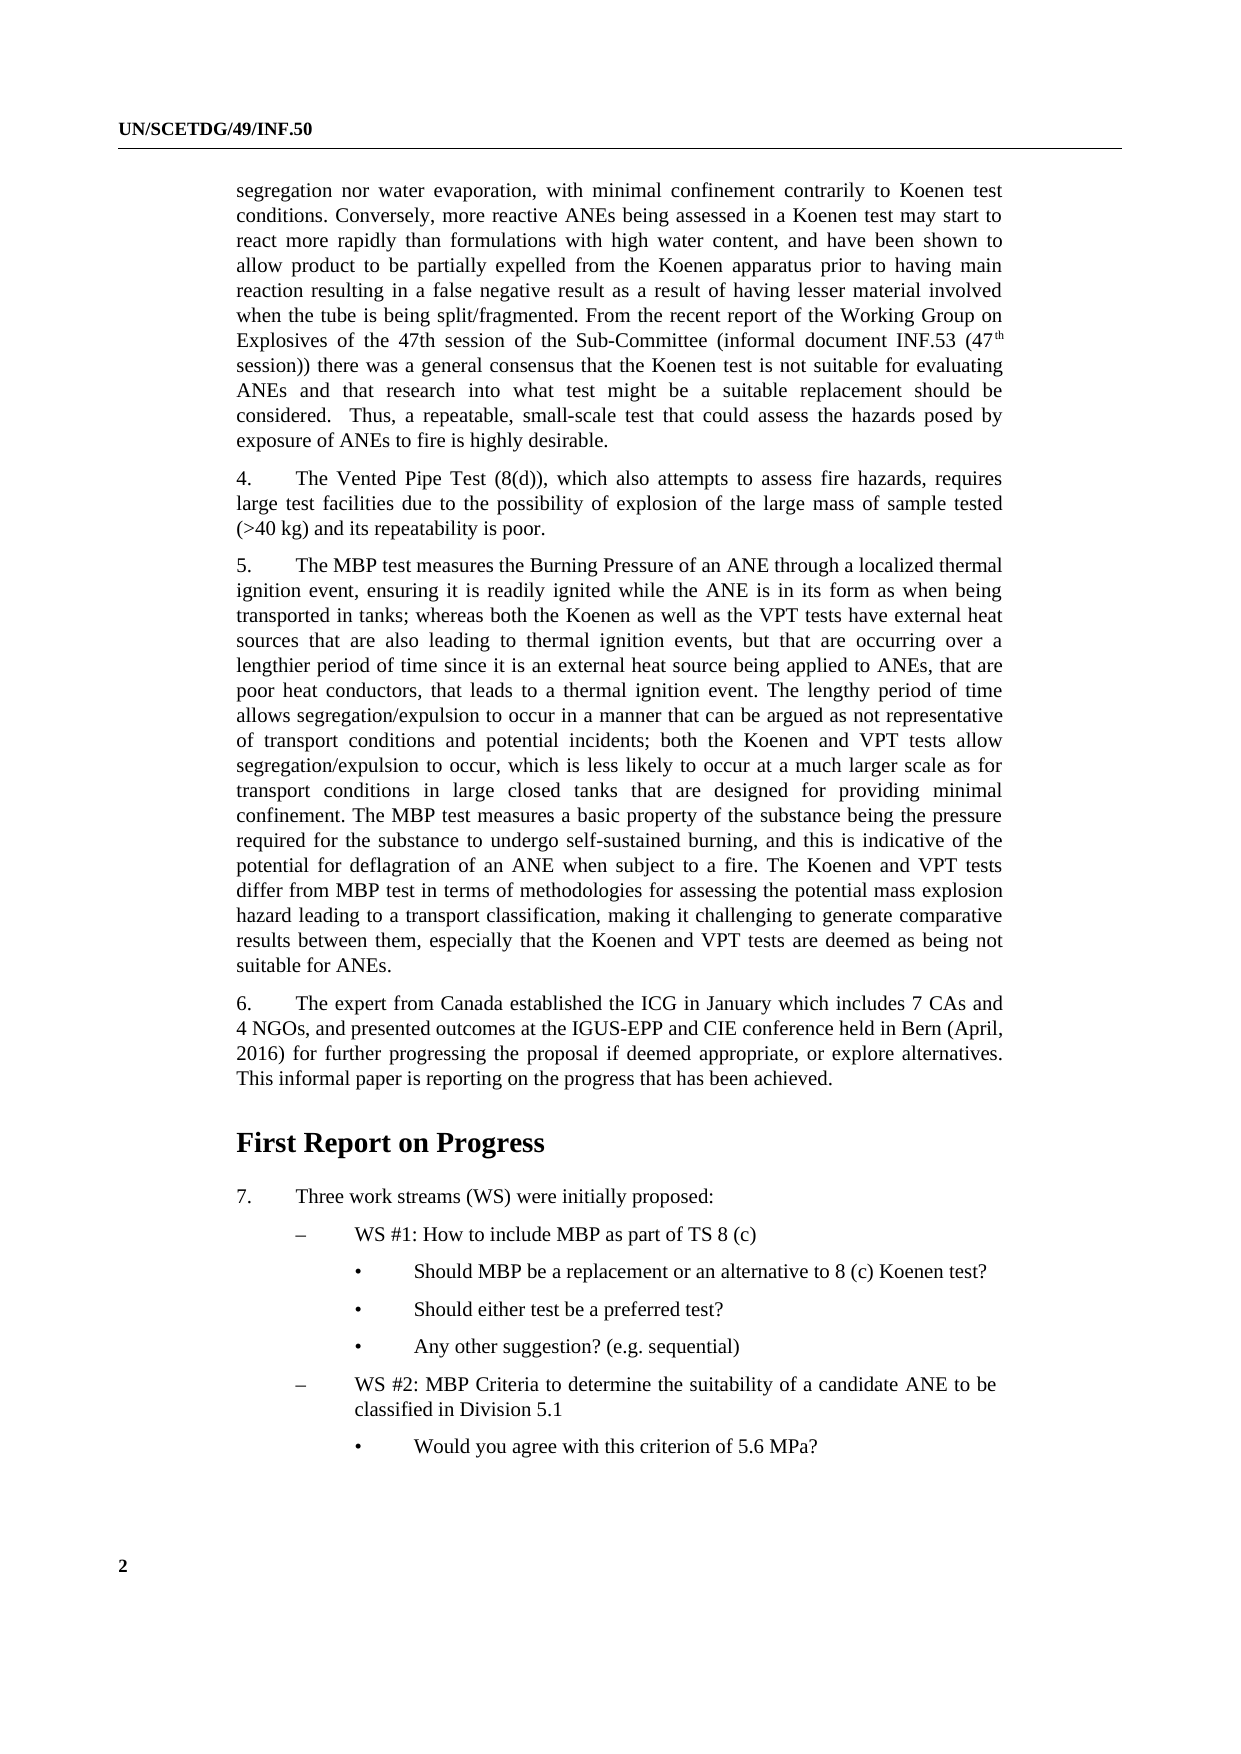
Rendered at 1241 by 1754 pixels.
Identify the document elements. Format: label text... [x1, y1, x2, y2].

text Any other suggestion? (e.g. sequential) [295, 1333, 1004, 1358]
text First Report on Progress [118, 1127, 1004, 1158]
text 4. The Vented Pipe Test (8(d)), which also attempts to assess fire hazards, requires large test facilities due to the possibility of explosion of the large mass of sample tested (>40 kg) and its repeatability is poor. [236, 465, 1004, 540]
text Should MBP be a replacement or an alternative to 8 (c) Koenen test? [295, 1258, 1004, 1283]
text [236, 177, 1004, 452]
text 6. The expert from Canada established the ICG in January which includes 7 CAs and 4 NGOs, and presented outcomes at the IGUS-EPP and CIE conference held in Bern (April, 2016) for further progressing the proposal if deemed appropriate, or explore alternatives. This informal paper is reporting on the progress that has been achieved. [236, 990, 1004, 1090]
text – WS #2: MBP Criteria to determine the suitability of a candidate ANE to be classified in Division 5.1 [295, 1371, 1004, 1421]
text Would you agree with this criterion of 5.6 MPa? [295, 1433, 1004, 1458]
text 5. The MBP test measures the Burning Pressure of an ANE through a localized thermal ignition event, ensuring it is readily ignited while the ANE is in its form as when being transported in tanks; whereas both the Koenen as well as the VPT tests have external heat sources that are also leading to thermal ignition events, but that are occurring over a lengthier period of time since it is an external heat source being applied to ANEs, that are poor heat conductors, that leads to a thermal ignition event. The lengthy period of time allows segregation/expulsion to occur in a manner that can be argued as not representative of transport conditions and potential incidents; both the Koenen and VPT tests allow segregation/expulsion to occur, which is less likely to occur at a much larger scale as for transport conditions in large closed tanks that are designed for providing minimal confinement. The MBP test measures a basic property of the substance being the pressure required for the substance to undergo self-sustained burning, and this is indicative of the potential for deflagration of an ANE when subject to a fire. The Koenen and VPT tests differ from MBP test in terms of methodologies for assessing the potential mass explosion hazard leading to a transport classification, making it challenging to generate comparative results between them, especially that the Koenen and VPT tests are deemed as being not suitable for ANEs. [236, 552, 1004, 977]
text Should either test be a preferred test? [295, 1296, 1004, 1321]
text 7. Three work streams (WS) were initially proposed: [236, 1183, 1004, 1208]
text – WS #1: How to include MBP as part of TS 8 (c) [236, 1221, 1004, 1246]
